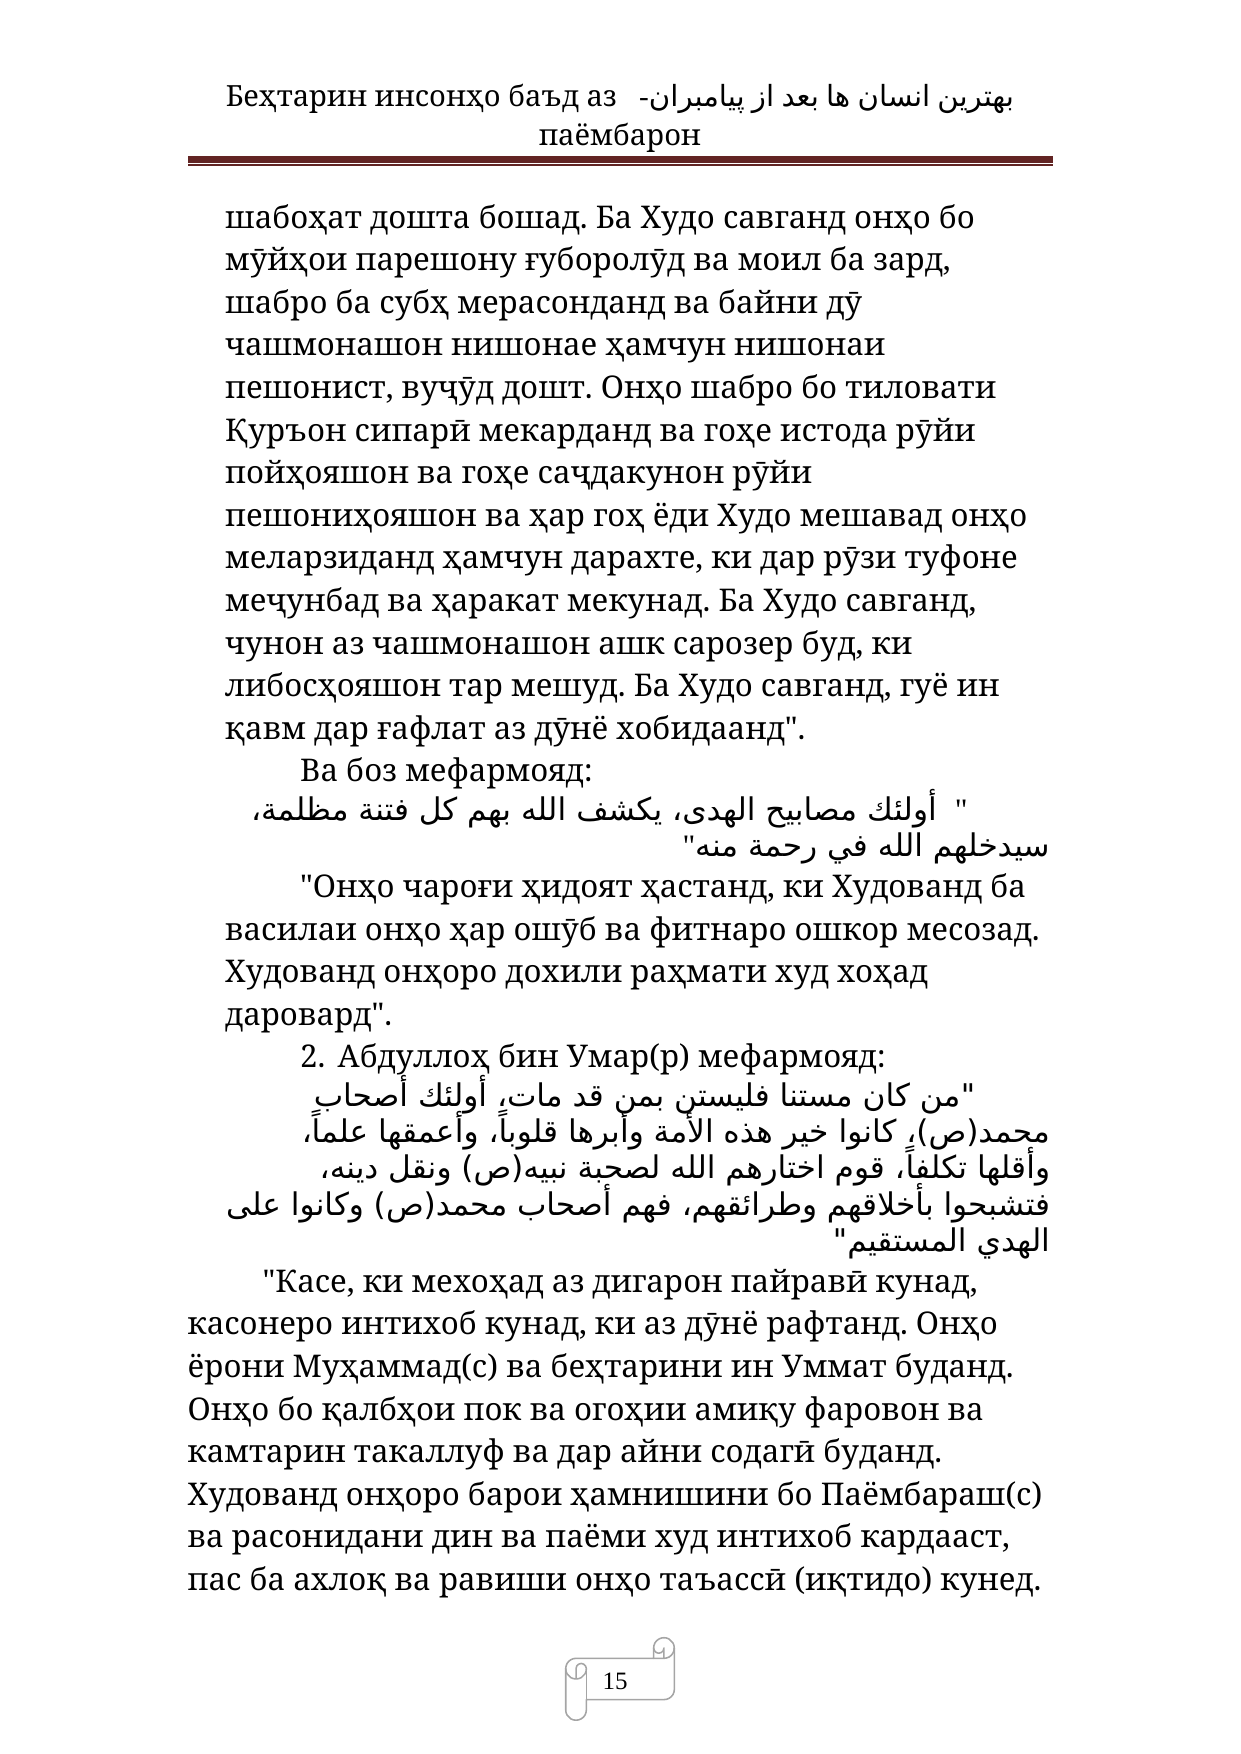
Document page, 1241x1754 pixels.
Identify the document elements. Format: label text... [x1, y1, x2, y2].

text Ва боз мефармояд: [225, 748, 1053, 791]
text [187, 1259, 1053, 1599]
text " أولئك مصابيح الهدى، يكشف الله بهم كل فتنة مظلمة، سيدخلهم الله في رحمة منه" [225, 791, 1050, 864]
list Абдуллоҳ бин Умар(р) мефармояд: [225, 1034, 1053, 1077]
text "Онҳо чароғи ҳидоят ҳастанд, ки Худованд ба василаи онҳо ҳар ошӯб ва фитнаро ошкор месозад. Худованд онҳоро дохили раҳмати худ хоҳад даровард". [225, 864, 1053, 1034]
text "من كان مستنا فليستن بمن قد مات، أولئك أصحاب محمد(ص)، كانوا خير هذه الأمة وأبرها قلوباً، وأعمقها علماً، وأقلها تكلفاً، قوم اختارهم الله لصحبة نبيه(ص) ونقل دينه، فتشبحوا بأخلاقهم وطرائقهم، فهم أصحاب محمد(ص) وكانوا على الهدي المستقيم" [225, 1077, 1050, 1259]
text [225, 194, 1053, 748]
